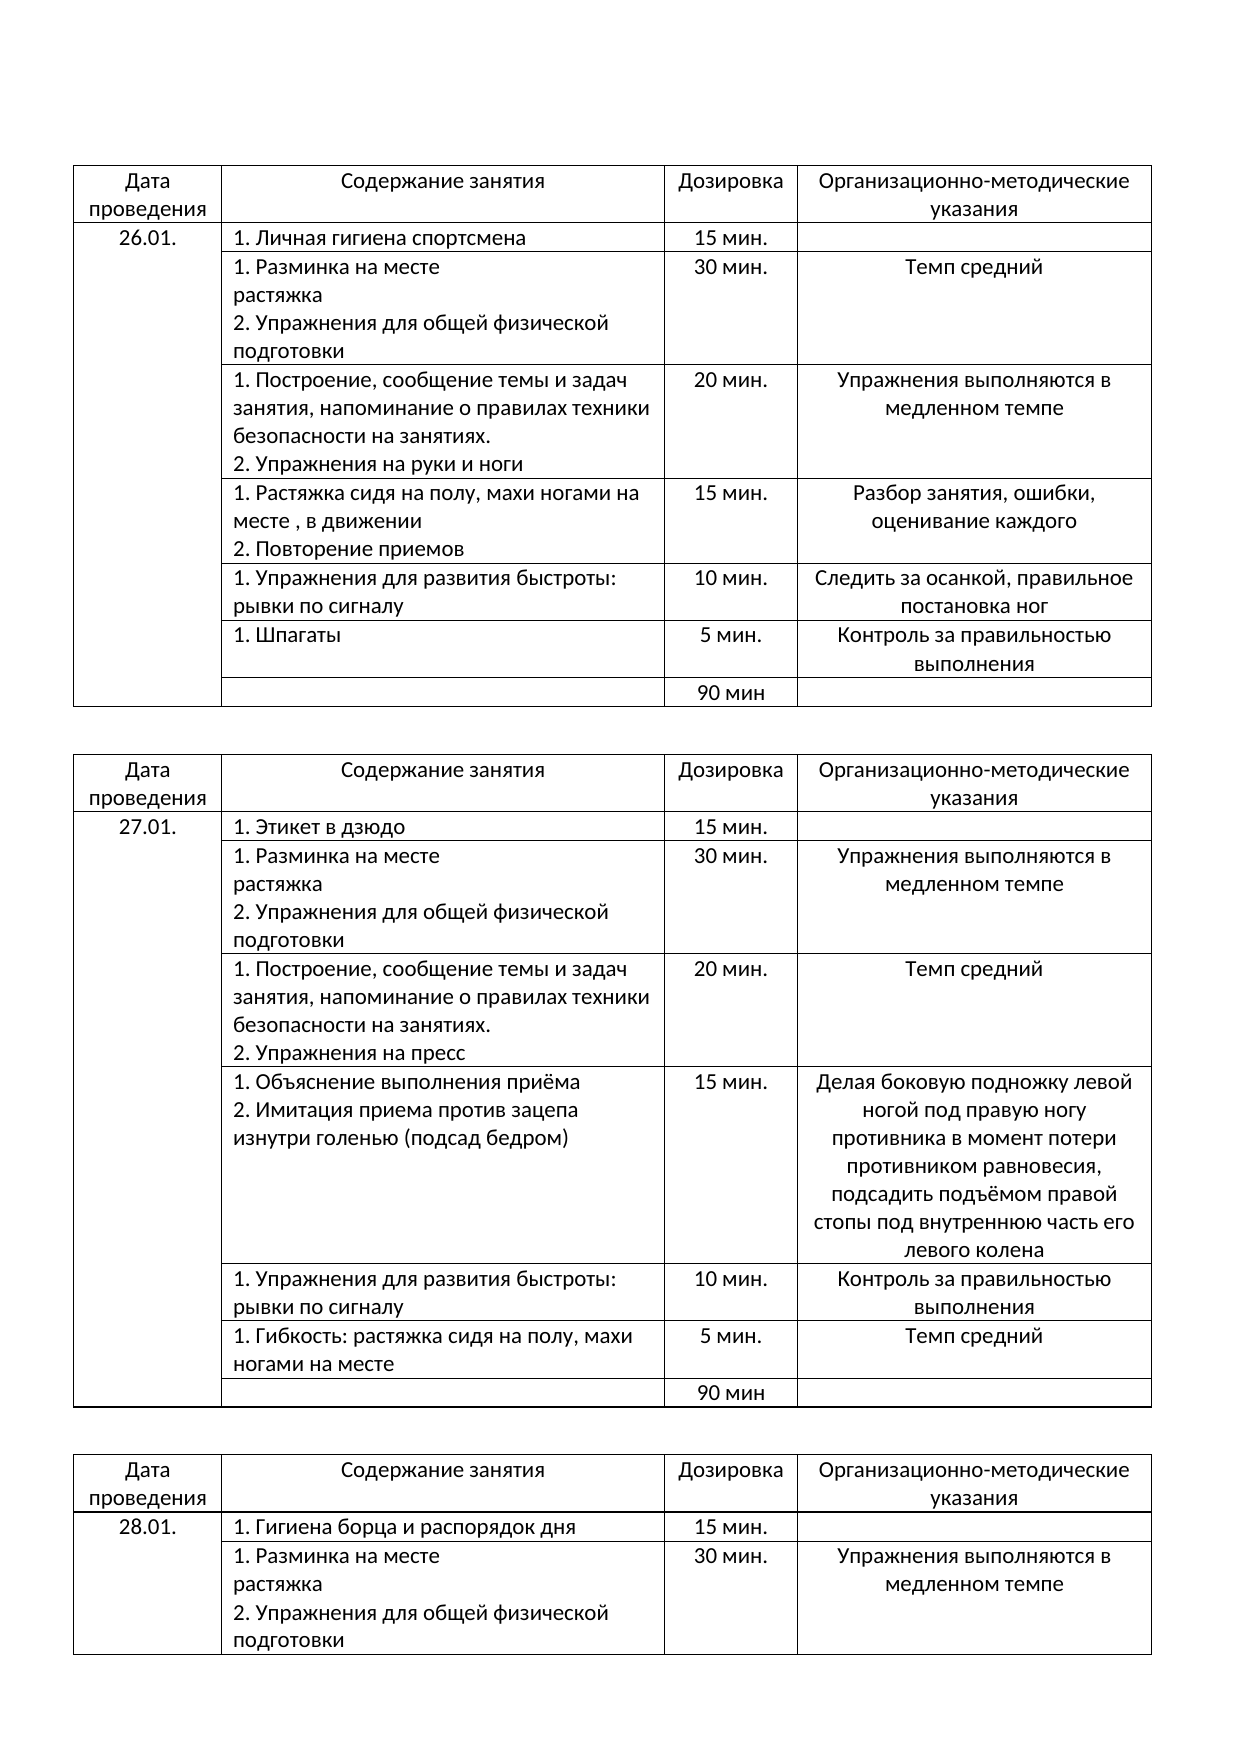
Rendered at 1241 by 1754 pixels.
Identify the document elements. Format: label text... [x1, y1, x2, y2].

table_header Дозировка [665, 1455, 797, 1511]
table_cell 15 мин. [665, 1067, 797, 1263]
table_cell 30 мин. [665, 841, 797, 953]
table_cell 30 мин. [665, 252, 797, 364]
table_cell 15 мин. [665, 1513, 797, 1541]
table_header Содержание занятия [222, 166, 664, 222]
table_cell Темп средний [798, 1321, 1151, 1377]
table_cell [798, 1513, 1151, 1541]
table_cell Темп средний [798, 252, 1151, 364]
table_cell Следить за осанкой, правильное постановка ног [798, 564, 1151, 619]
table_cell Контроль за правильностью выполнения [798, 621, 1151, 677]
table_cell Упражнения выполняются в медленном темпе [798, 365, 1151, 477]
table_header Дата проведения [74, 166, 221, 222]
table_cell 27.01. [74, 812, 221, 1406]
table_header Организационно-методические указания [798, 755, 1151, 811]
table_cell 1. Гибкость: растяжка сидя на полу, махи ногами на месте [222, 1321, 664, 1377]
table_cell 1. Построение, сообщение темы и задач занятия, напоминание о правилах техники безопасности на занятиях. 2. Упражнения на руки и ноги [222, 365, 664, 477]
table_cell 1. Разминка на месте растяжка 2. Упражнения для общей физической подготовки [222, 252, 664, 364]
table_cell 1. Построение, сообщение темы и задач занятия, напоминание о правилах техники безопасности на занятиях. 2. Упражнения на пресс [222, 954, 664, 1066]
table_header Организационно-методические указания [798, 166, 1151, 222]
table_header Организационно-методические указания [798, 1455, 1151, 1511]
table_cell 20 мин. [665, 365, 797, 477]
table_cell 1. Объяснение выполнения приёма 2. Имитация приема против зацепа изнутри голенью (подсад бедром) [222, 1067, 664, 1263]
table_cell 90 мин [665, 678, 797, 706]
table_cell 5 мин. [665, 1321, 797, 1377]
table_cell Делая боковую подножку левой ногой под правую ногу противника в момент потери противником равновесия, подсадить подъёмом правой стопы под внутреннюю часть его левого колена [798, 1067, 1151, 1263]
table_cell 28.01. [74, 1513, 221, 1654]
table_header Дата проведения [74, 1455, 221, 1511]
table_header Дозировка [665, 166, 797, 222]
table_cell 5 мин. [665, 621, 797, 677]
table_cell Упражнения выполняются в медленном темпе [798, 1542, 1151, 1654]
table_cell 10 мин. [665, 1264, 797, 1320]
table_cell 15 мин. [665, 223, 797, 251]
table_cell 26.01. [74, 223, 221, 706]
table_cell 1. Гигиена борца и распорядок дня [222, 1513, 664, 1541]
table_cell 1. Личная гигиена спортсмена [222, 223, 664, 251]
table_cell Разбор занятия, ошибки, оценивание каждого [798, 479, 1151, 562]
table_cell [798, 223, 1151, 251]
table_header Дата проведения [74, 755, 221, 811]
table_cell 1. Этикет в дзюдо [222, 812, 664, 840]
table_cell 90 мин [665, 1379, 797, 1406]
table_cell 1. Разминка на месте растяжка 2. Упражнения для общей физической подготовки [222, 841, 664, 953]
table_cell 15 мин. [665, 479, 797, 562]
table_cell [798, 678, 1151, 706]
table_cell [222, 1379, 664, 1406]
table_cell [222, 678, 664, 706]
table_header Содержание занятия [222, 1455, 664, 1511]
table_cell Контроль за правильностью выполнения [798, 1264, 1151, 1320]
table_cell [798, 812, 1151, 840]
table_cell 30 мин. [665, 1542, 797, 1654]
table_cell 20 мин. [665, 954, 797, 1066]
table_header Дозировка [665, 755, 797, 811]
table_cell 1. Растяжка сидя на полу, махи ногами на месте , в движении 2. Повторение приемов [222, 479, 664, 562]
table_cell Темп средний [798, 954, 1151, 1066]
table_cell Упражнения выполняются в медленном темпе [798, 841, 1151, 953]
table_cell [798, 1379, 1151, 1406]
table_cell 10 мин. [665, 564, 797, 619]
table_cell 15 мин. [665, 812, 797, 840]
table_cell 1. Шпагаты [222, 621, 664, 677]
table_cell 1. Упражнения для развития быстроты: рывки по сигналу [222, 1264, 664, 1320]
table_cell 1. Упражнения для развития быстроты: рывки по сигналу [222, 564, 664, 619]
table_header Содержание занятия [222, 755, 664, 811]
table_cell 1. Разминка на месте растяжка 2. Упражнения для общей физической подготовки [222, 1542, 664, 1654]
